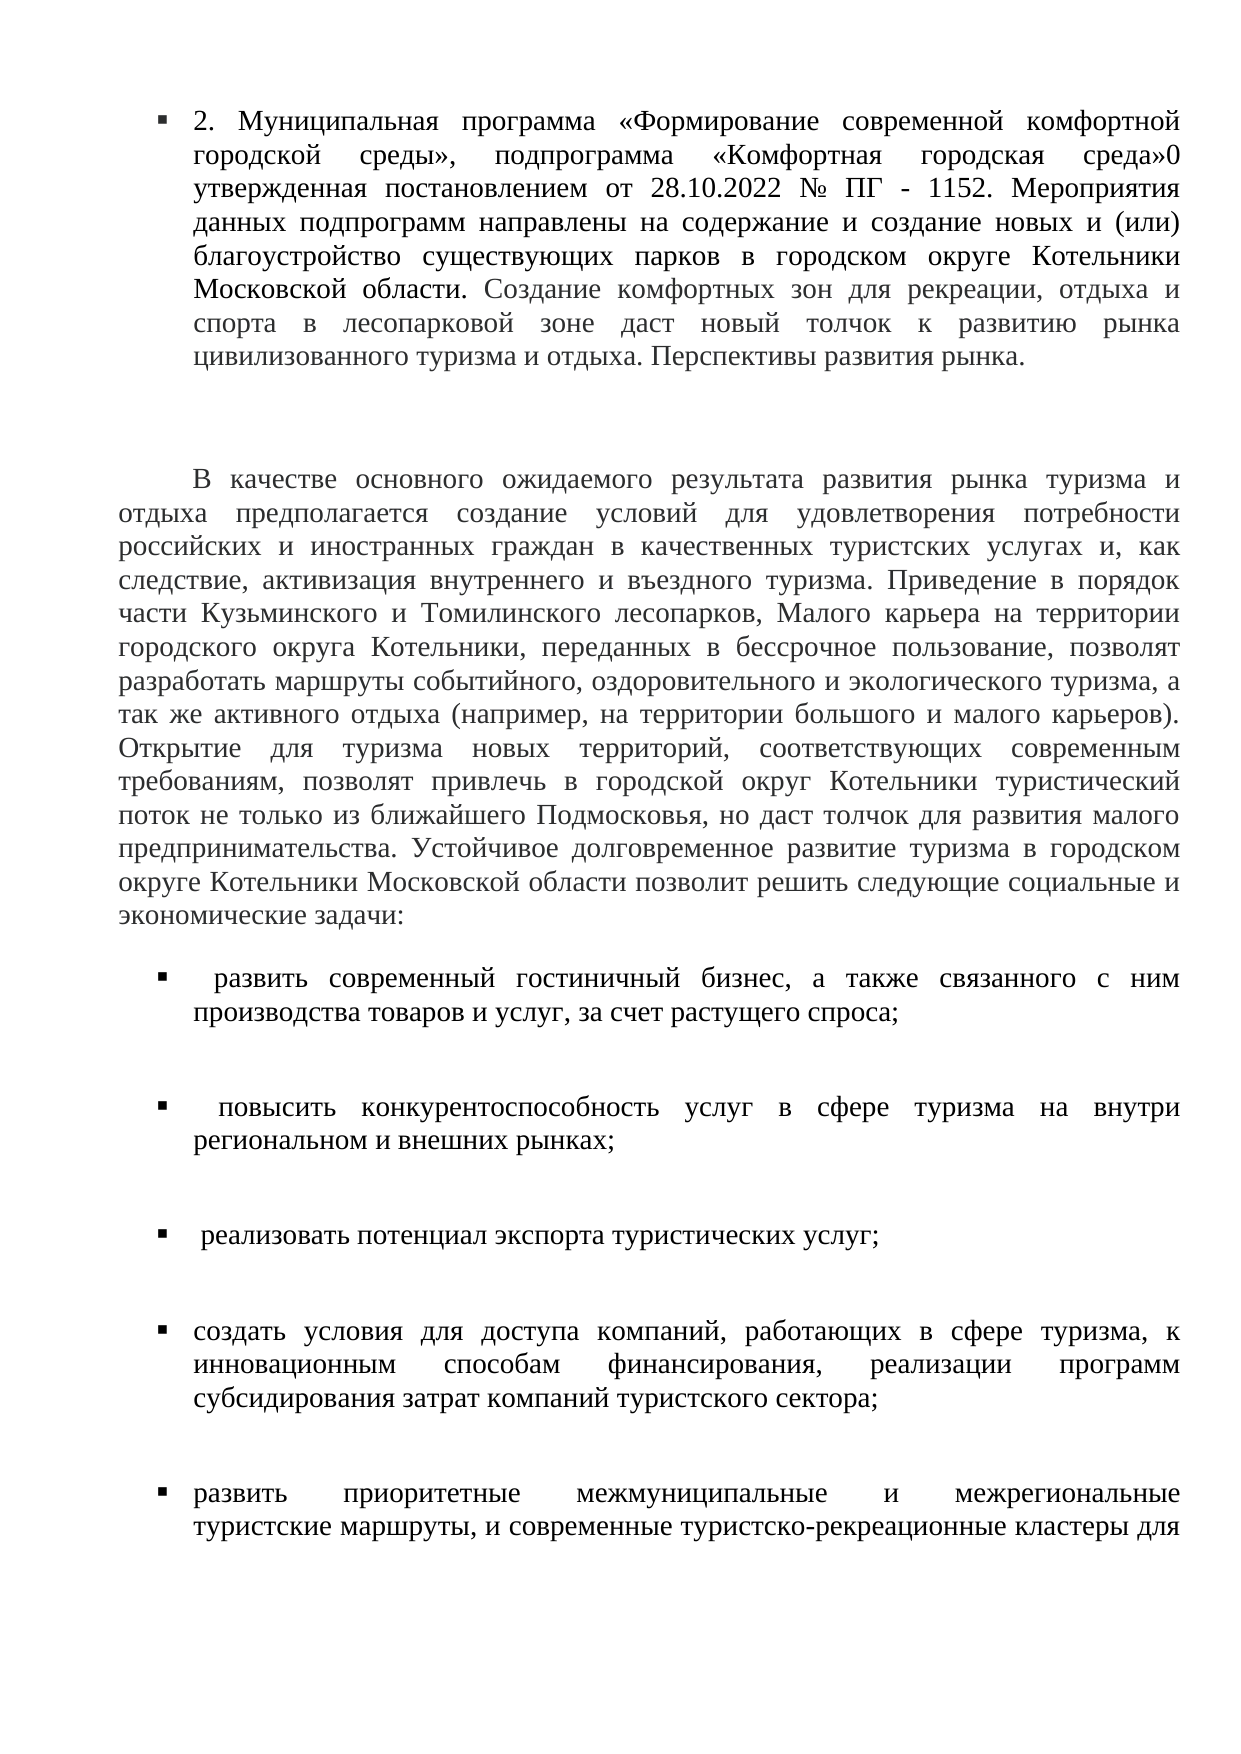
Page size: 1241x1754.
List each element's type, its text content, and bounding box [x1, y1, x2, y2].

list реализовать потенциал экспорта туристических услуг; [156, 1217, 1181, 1312]
list повысить конкурентоспособность услуг в сфере туризма на внутри региональном и внешних рынках; [156, 1089, 1181, 1216]
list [156, 1475, 1181, 1602]
list 2. Муниципальная программа «Формирование современной комфортной городской среды», подпрограмма «Комфортная городская среда»0 утвержденная постановлением от 28.10.2022 № ПГ - 1152. Мероприятия данных подпрограмм направлены на содержание и создание новых и (или) благоустройство существующих парков в городском округе Котельники Московской области. Создание комфортных зон для рекреации, отдыха и спорта в лесопарковой зоне даст новый толчок к развитию рынка цивилизованного туризма и отдыха. Перспективы развития рынка. [156, 103, 1181, 432]
list создать условия для доступа компаний, работающих в сфере туризма, к инновационным способам финансирования, реализации программ субсидирования затрат компаний туристского сектора; [156, 1313, 1181, 1474]
text В качестве основного ожидаемого результата развития рынка туризма и отдыха предполагается создание условий для удовлетворения потребности российских и иностранных граждан в качественных туристских услугах и, как следствие, активизация внутреннего и въездного туризма. Приведение в порядок части Кузьминского и Томилинского лесопарков, Малого карьера на территории городского округа Котельники, переданных в бессрочное пользование, позволят разработать маршруты событийного, оздоровительного и экологического туризма, а так же активного отдыха (например, на территории большого и малого карьеров). Открытие для туризма новых территорий, соответствующих современным требованиям, позволят привлечь в городской округ Котельники туристический поток не только из ближайшего Подмосковья, но даст толчок для развития малого предпринимательства. Устойчивое долговременное развитие туризма в городском округе Котельники Московской области позволит решить следующие социальные и экономические задачи: [118, 461, 1181, 931]
list развить современный гостиничный бизнес, а также связанного с ним производства товаров и услуг, за счет растущего спроса; [156, 960, 1181, 1088]
